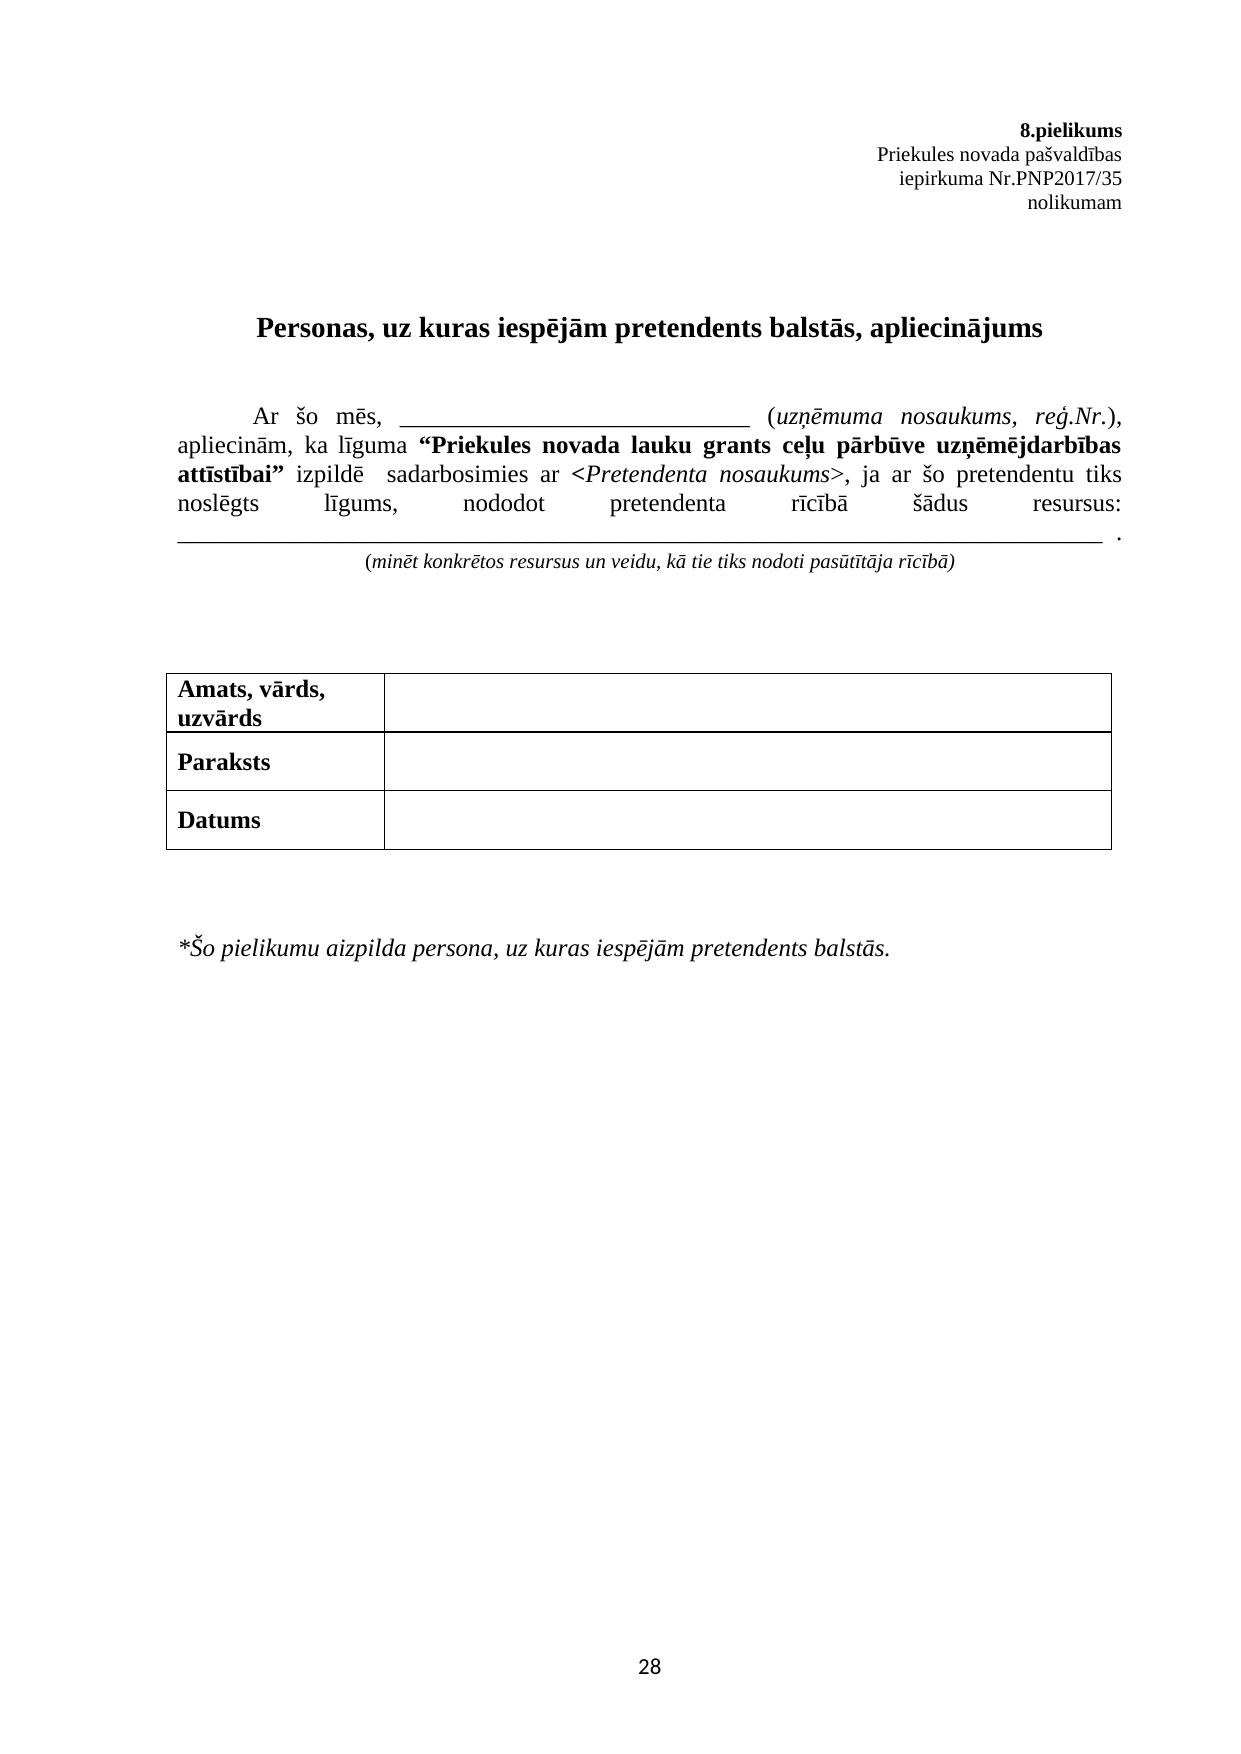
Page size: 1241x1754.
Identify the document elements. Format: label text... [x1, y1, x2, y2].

table_cell [385, 791, 1111, 848]
table_cell [385, 733, 1111, 790]
text Ar šo mēs, ____________________________ (uzņēmuma nosaukums, reģ.Nr.), apliecinām, ka līguma “Priekules novada lauku grants ceļu pārbūve uzņēmējdarbības attīstībai” izpildē sadarbosimies ar <Pretendenta nosaukums>, ja ar šo pretendentu tiks noslēgts līgums, nododot pretendenta rīcībā šādus resursus: __________________________________________________________________________ . (minēt konkrētos resursus un veidu, kā tie tiks nodoti pasūtītāja rīcībā) [177, 401, 1122, 574]
table_header Amats, vārds, uzvārds [167, 674, 384, 731]
text nolikumam [177, 190, 1122, 214]
text Personas, uz kuras iespējām pretendents balstās, apliecinājums [177, 310, 1122, 344]
text Priekules novada pašvaldības [177, 142, 1122, 166]
table_header [385, 674, 1111, 731]
text *Šo pielikumu aizpilda persona, uz kuras iespējām pretendents balstās. [177, 933, 1122, 962]
table_cell Paraksts [167, 733, 384, 790]
text iepirkuma Nr.PNP2017/35 [177, 166, 1122, 190]
table_cell Datums [167, 791, 384, 848]
text 8.pielikums [177, 118, 1122, 142]
